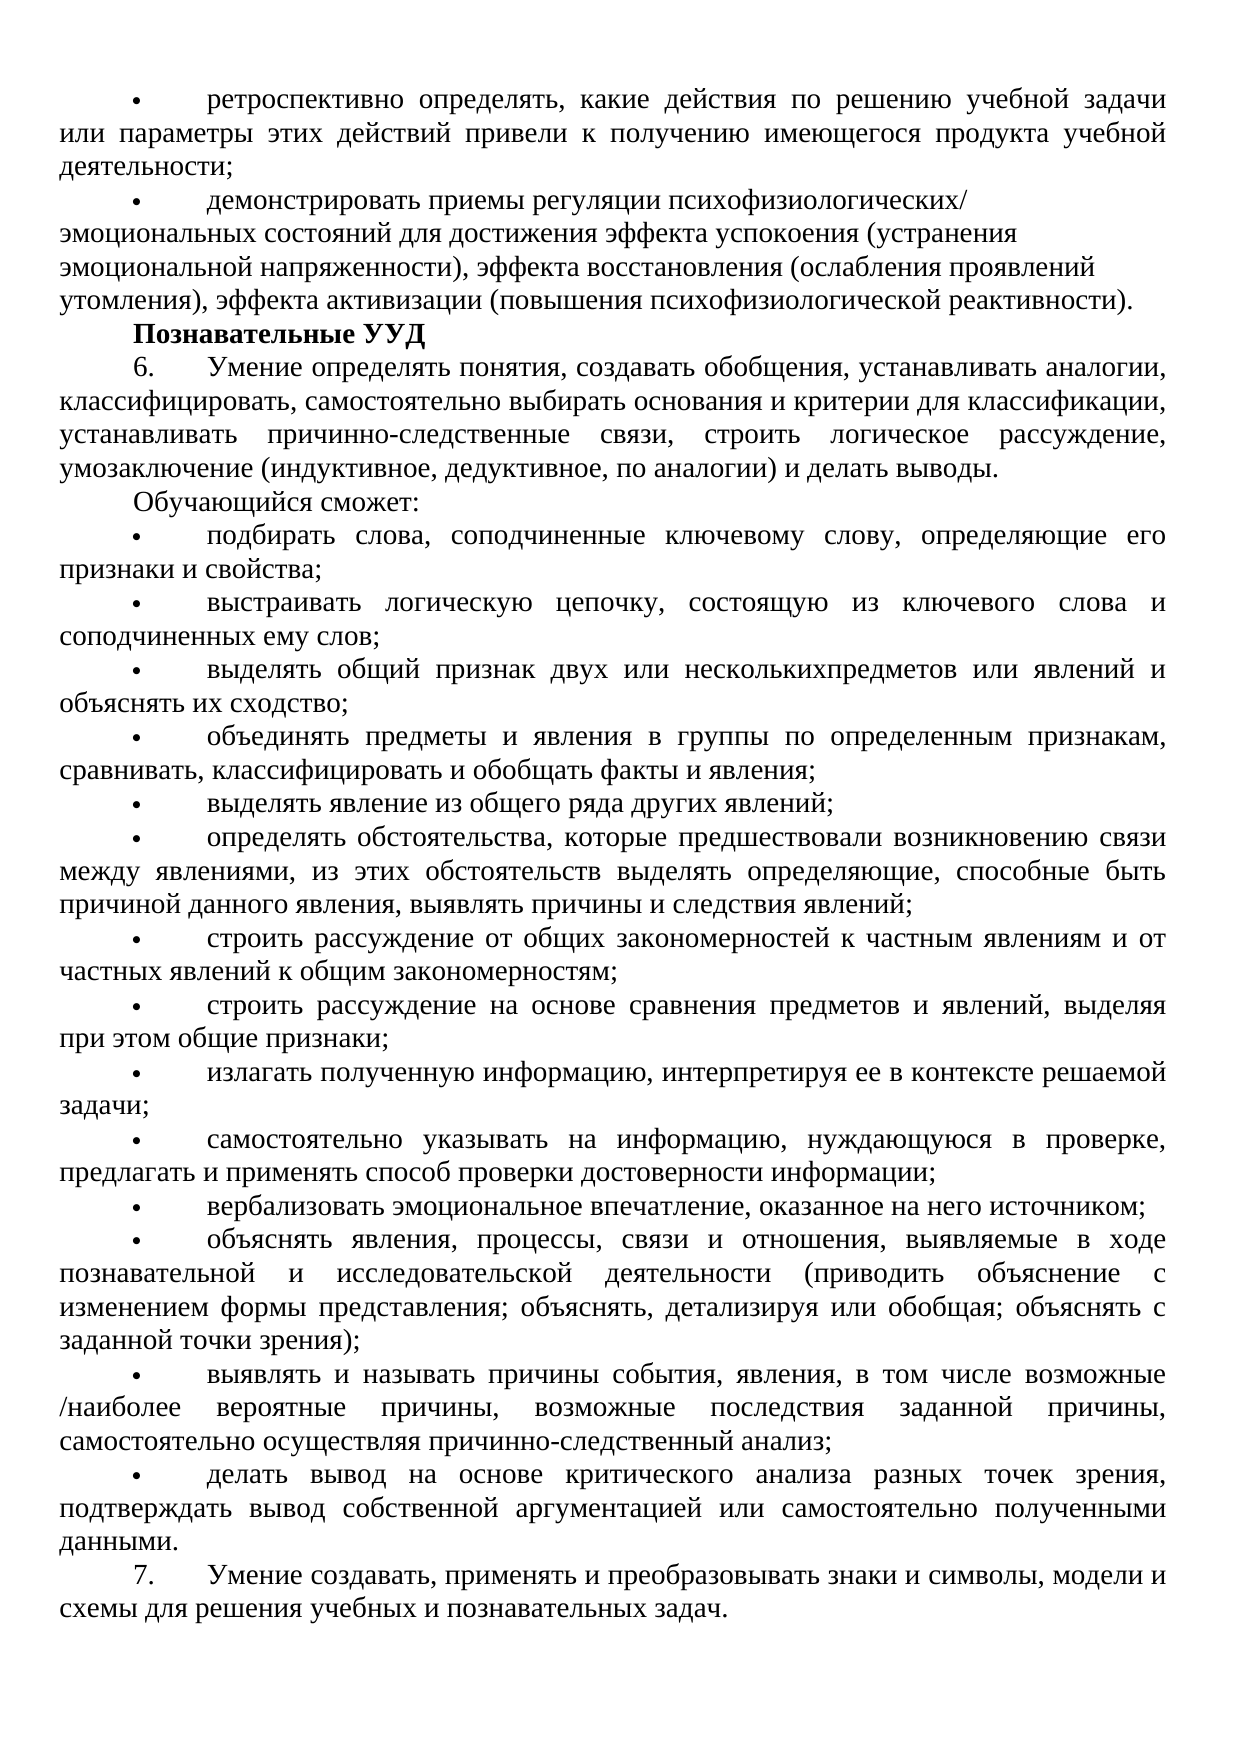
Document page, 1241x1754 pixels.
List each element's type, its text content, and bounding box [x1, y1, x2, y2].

list вербализовать эмоциональное впечатление, оказанное на него источником; [59, 1188, 1167, 1222]
list объяснять явления, процессы, связи и отношения, выявляемые в ходе познавательной и исследовательской деятельности (приводить объяснение с изменением формы представления; объяснять, детализируя или обобщая; объяснять с заданной точки зрения); [59, 1222, 1167, 1356]
list определять обстоятельства, которые предшествовали возникновению связи между явлениями, из этих обстоятельств выделять определяющие, способные быть причиной данного явления, выявлять причины и следствия явлений; [59, 819, 1167, 920]
list выявлять и называть причины события, явления, в том числе возможные /наиболее вероятные причины, возможные последствия заданной причины, самостоятельно осуществляя причинно-следственный анализ; [59, 1356, 1167, 1456]
text Познавательные УУД [59, 316, 1167, 349]
list выделять общий признак двух или несколькихпредметов или явлений и объяснять их сходство; [59, 651, 1167, 718]
list самостоятельно указывать на информацию, нуждающуюся в проверке, предлагать и применять способ проверки достоверности информации; [59, 1121, 1167, 1188]
list Умение создавать, применять и преобразовывать знаки и символы, модели и схемы для решения учебных и познавательных задач. [59, 1557, 1167, 1624]
list ретроспективно определять, какие действия по решению учебной задачи или параметры этих действий привели к получению имеющегося продукта учебной деятельности; [59, 81, 1167, 182]
list строить рассуждение на основе сравнения предметов и явлений, выделяя при этом общие признаки; [59, 987, 1167, 1054]
text Обучающийся сможет: [59, 484, 1167, 517]
list объединять предметы и явления в группы по определенным признакам, сравнивать, классифицировать и обобщать факты и явления; [59, 718, 1167, 786]
list Умение определять понятия, создавать обобщения, устанавливать аналогии, классифицировать, самостоятельно выбирать основания и критерии для классификации, устанавливать причинно-следственные связи, строить логическое рассуждение, умозаключение (индуктивное, дедуктивное, по аналогии) и делать выводы. [59, 349, 1167, 484]
list излагать полученную информацию, интерпретируя ее в контексте решаемой задачи; [59, 1054, 1167, 1121]
list подбирать слова, соподчиненные ключевому слову, определяющие его признаки и свойства; [59, 517, 1167, 584]
list делать вывод на основе критического анализа разных точек зрения, подтверждать вывод собственной аргументацией или самостоятельно полученными данными. [59, 1456, 1167, 1557]
list демонстрировать приемы регуляции психофизиологических/ эмоциональных состояний для достижения эффекта успокоения (устранения эмоциональной напряженности), эффекта восстановления (ослабления проявлений утомления), эффекта активизации (повышения психофизиологической реактивности). [59, 182, 1167, 316]
list выделять явление из общего ряда других явлений; [59, 786, 1167, 819]
list выстраивать логическую цепочку, состоящую из ключевого слова и соподчиненных ему слов; [59, 584, 1167, 651]
list строить рассуждение от общих закономерностей к частным явлениям и от частных явлений к общим закономерностям; [59, 920, 1167, 987]
